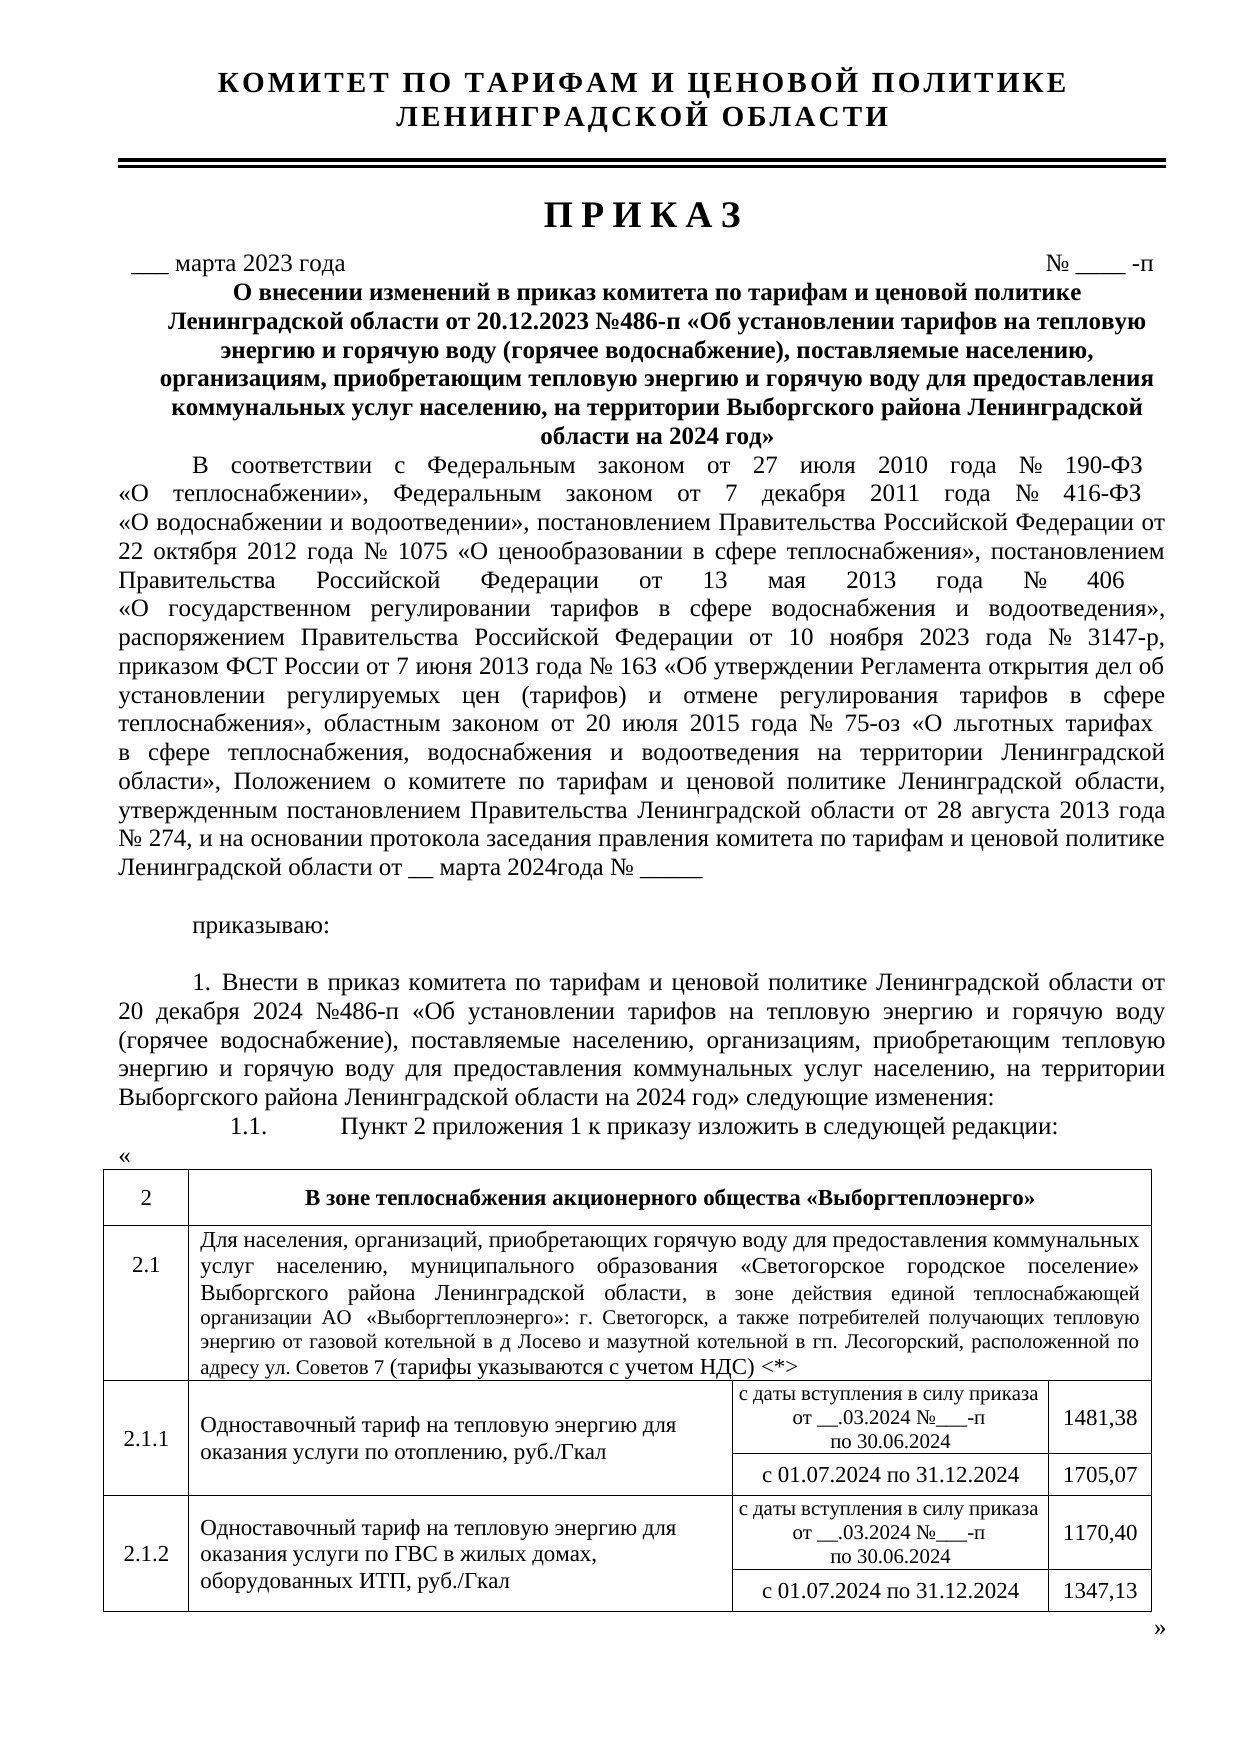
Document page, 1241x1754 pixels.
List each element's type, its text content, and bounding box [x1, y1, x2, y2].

text ПРИКАЗ [118, 193, 1166, 236]
text ___ марта 2023 года № ____ -п [118, 248, 1166, 277]
table_header 2 [104, 1170, 188, 1225]
list Внести в приказ комитета по тарифам и ценовой политике Ленинградской области от 20 декабря 2024 №486-п «Об установлении тарифов на тепловую энергию и горячую воду (горячее водоснабжение), поставляемые населению, организациям, приобретающим тепловую энергию и горячую воду для предоставления коммунальных услуг населению, на территории Выборгского района Ленинградской области на 2024 год» следующие изменения: [118, 967, 1166, 1111]
text КОМИТЕТ ПО ТАРИФАМ И ЦЕНОВОЙ ПОЛИТИКЕ ЛЕНИНГРАДСКОЙ ОБЛАСТИ [118, 65, 1166, 132]
text « [118, 1140, 1166, 1168]
table_cell с 01.07.2024 по 31.12.2024 [733, 1454, 1048, 1495]
table_cell Одноставочный тариф на тепловую энергию для оказания услуги по отоплению, руб./Гкал [189, 1381, 732, 1495]
text О внесении изменений в приказ комитета по тарифам и ценовой политике Ленинградской области от 20.12.2023 №486-п «Об установлении тарифов на тепловую энергию и горячую воду (горячее водоснабжение), поставляемые населению, организациям, приобретающим тепловую энергию и горячую воду для предоставления коммунальных услуг населению, на территории Выборгского района Ленинградской области на 2024 год» [148, 277, 1166, 450]
text В соответствии с Федеральным законом от 27 июля 2010 года № 190-ФЗ «О теплоснабжении», Федеральным законом от 7 декабря 2011 года № 416-ФЗ «О водоснабжении и водоотведении», постановлением Правительства Российской Федерации от 22 октября 2012 года № 1075 «О ценообразовании в сфере теплоснабжения», постановлением Правительства Российской Федерации от 13 мая 2013 года № 406 «О государственном регулировании тарифов в сфере водоснабжения и водоотведения», распоряжением Правительства Российской Федерации от 10 ноября 2023 года № 3147-р, приказом ФСТ России от 7 июня 2013 года № 163 «Об утверждении Регламента открытия дел об установлении регулируемых цен (тарифов) и отмене регулирования тарифов в сфере теплоснабжения», областным законом от 20 июля 2015 года № 75-оз «О льготных тарифах в сфере теплоснабжения, водоснабжения и водоотведения на территории Ленинградской области», Положением о комитете по тарифам и ценовой политике Ленинградской области, утвержденным постановлением Правительства Ленинградской области от 28 августа 2013 года № 274, и на основании протокола заседания правления комитета по тарифам и ценовой политике Ленинградской области от __ марта 2024года № _____ [118, 450, 1166, 881]
table_cell 1170,40 [1049, 1496, 1151, 1568]
table_cell с даты вступления в силу приказа от __.03.2024 №___-п по 30.06.2024 [733, 1381, 1048, 1453]
table_cell 1705,07 [1049, 1454, 1151, 1495]
table_cell Одноставочный тариф на тепловую энергию для оказания услуги по ГВС в жилых домах, оборудованных ИТП, руб./Гкал [189, 1496, 732, 1611]
table_cell 1481,38 [1049, 1381, 1151, 1453]
table_header В зоне теплоснабжения акционерного общества «Выборгтеплоэнерго» [189, 1170, 1151, 1225]
table_cell 2.1 [104, 1226, 188, 1379]
list Пункт 2 приложения 1 к приказу изложить в следующей редакции: [229, 1111, 1166, 1140]
table_cell 2.1.2 [104, 1496, 188, 1611]
table_cell с 01.07.2024 по 31.12.2024 [733, 1570, 1048, 1611]
text » [118, 1612, 1166, 1641]
table_cell 1347,13 [1049, 1570, 1151, 1611]
table_cell 2.1.1 [104, 1381, 188, 1495]
text приказываю: [118, 910, 1166, 938]
table_cell с даты вступления в силу приказа от __.03.2024 №___-п по 30.06.2024 [733, 1496, 1048, 1568]
